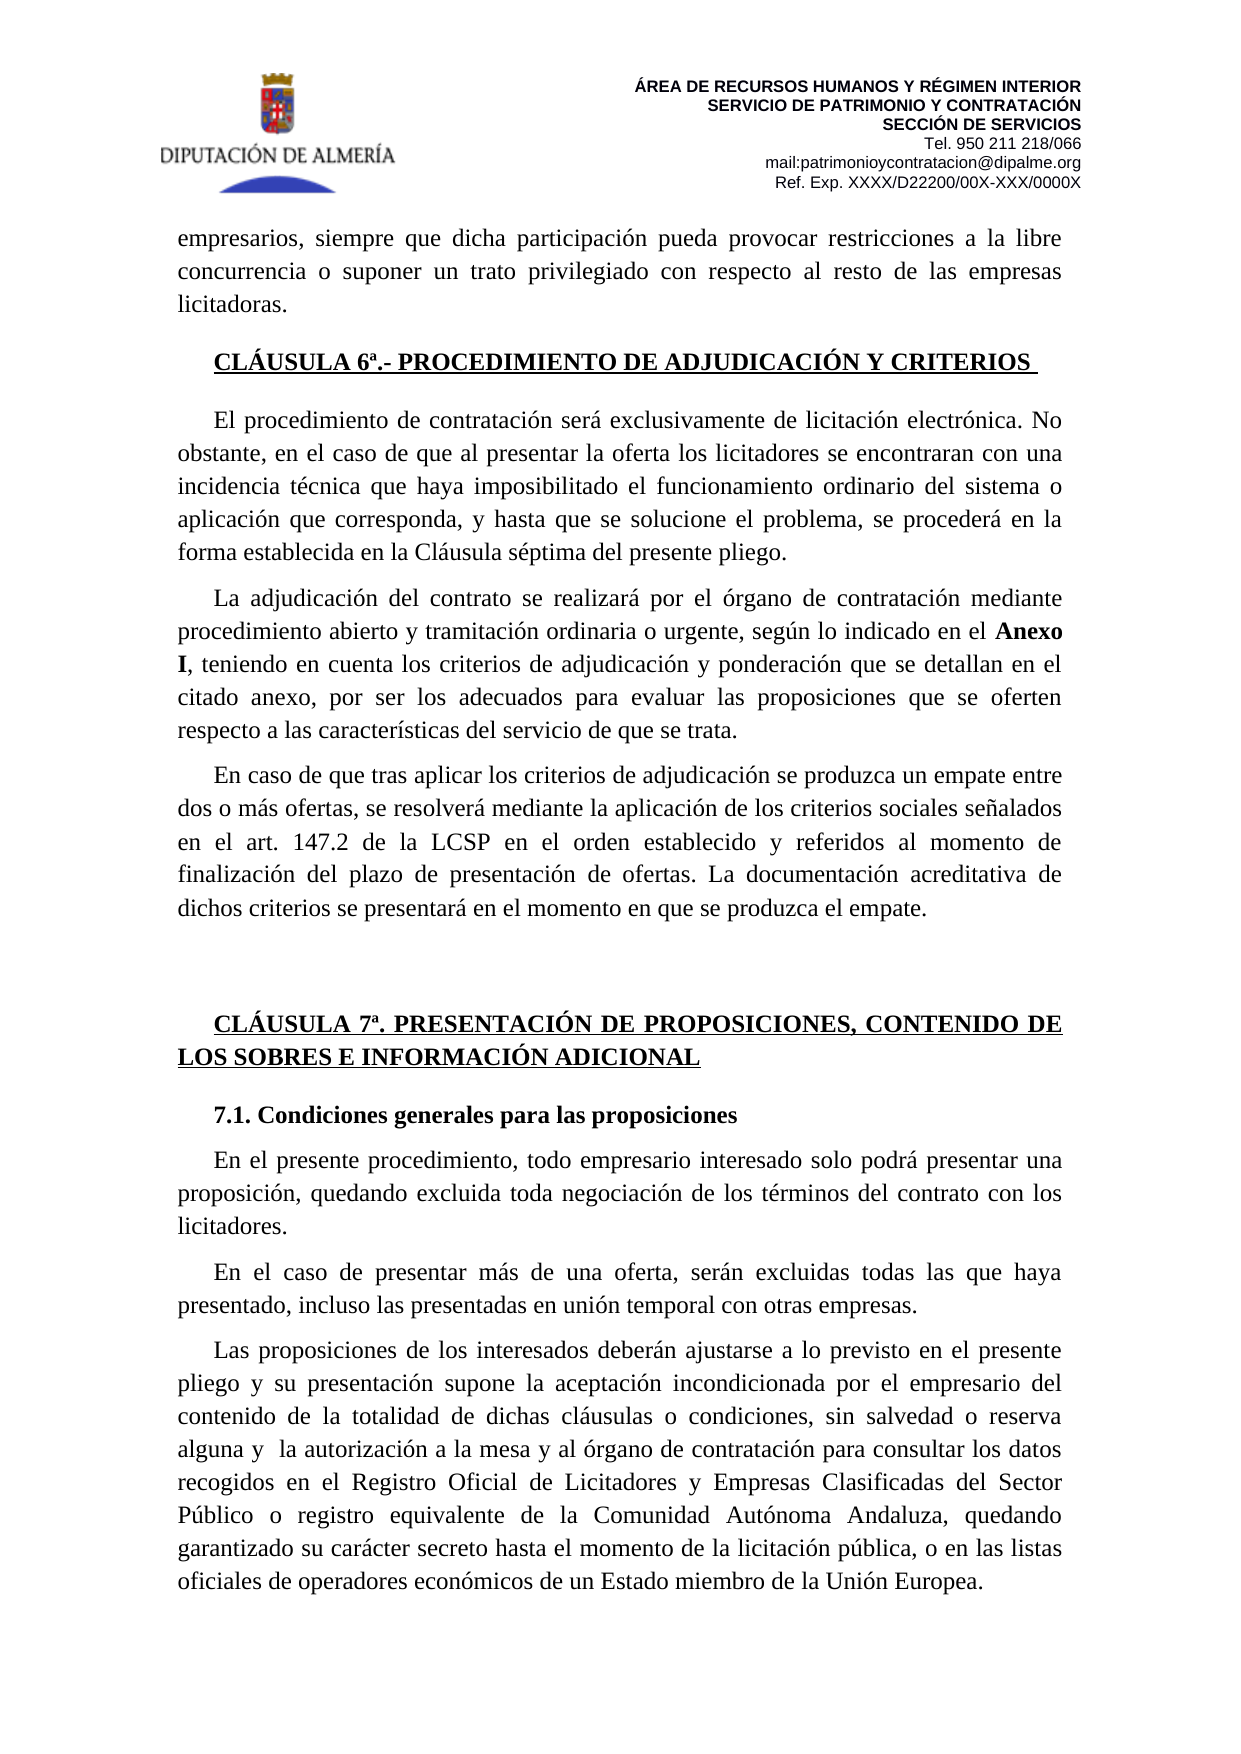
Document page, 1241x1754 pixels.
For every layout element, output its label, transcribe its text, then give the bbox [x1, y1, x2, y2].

text La adjudicación del contrato se realizará por el órgano de contratación mediante procedimiento abierto y tramitación ordinaria o urgente, según lo indicado en el Anexo I, teniendo en cuenta los criterios de adjudicación y ponderación que se detallan en el citado anexo, por ser los adecuados para evaluar las proposiciones que se oferten respecto a las características del servicio de que se trata. [177, 583, 1063, 744]
text 7.1. Condiciones generales para las proposiciones [177, 1100, 1063, 1128]
text En el presente procedimiento, todo empresario interesado solo podrá presentar una proposición, quedando excluida toda negociación de los términos del contrato con los licitadores. [177, 1145, 1063, 1240]
text CLÁUSULA 6ª.- PROCEDIMIENTO DE ADJUDICACIÓN Y CRITERIOS [177, 347, 1063, 376]
text En el caso de presentar más de una oferta, serán excluidas todas las que haya presentado, incluso las presentadas en unión temporal con otras empresas. [177, 1257, 1063, 1318]
picture [161, 73, 397, 195]
text CLÁUSULA 7ª. PRESENTACIÓN DE PROPOSICIONES, CONTENIDO DE LOS SOBRES E INFORMACIÓN ADICIONAL [177, 1009, 1063, 1070]
text Las proposiciones de los interesados deberán ajustarse a lo previsto en el presente pliego y su presentación supone la aceptación incondicionada por el empresario del contenido de la totalidad de dichas cláusulas o condiciones, sin salvedad o reserva alguna y la autorización a la mesa y al órgano de contratación para consultar los datos recogidos en el Registro Oficial de Licitadores y Empresas Clasificadas del Sector Público o registro equivalente de la Comunidad Autónoma Andaluza, quedando garantizado su carácter secreto hasta el momento de la licitación pública, o en las listas oficiales de operadores económicos de un Estado miembro de la Unión Europea. [177, 1335, 1063, 1595]
text El procedimiento de contratación será exclusivamente de licitación electrónica. No obstante, en el caso de que al presentar la oferta los licitadores se encontraran con una incidencia técnica que haya imposibilitado el funcionamiento ordinario del sistema o aplicación que corresponda, y hasta que se solucione el problema, se procederá en la forma establecida en la Cláusula séptima del presente pliego. [177, 405, 1063, 566]
text En caso de que tras aplicar los criterios de adjudicación se produzca un empate entre dos o más ofertas, se resolverá mediante la aplicación de los criterios sociales señalados en el art. 147.2 de la LCSP en el orden establecido y referidos al momento de finalización del plazo de presentación de ofertas. La documentación acreditativa de dichos criterios se presentará en el momento en que se produzca el empate. [177, 761, 1063, 921]
